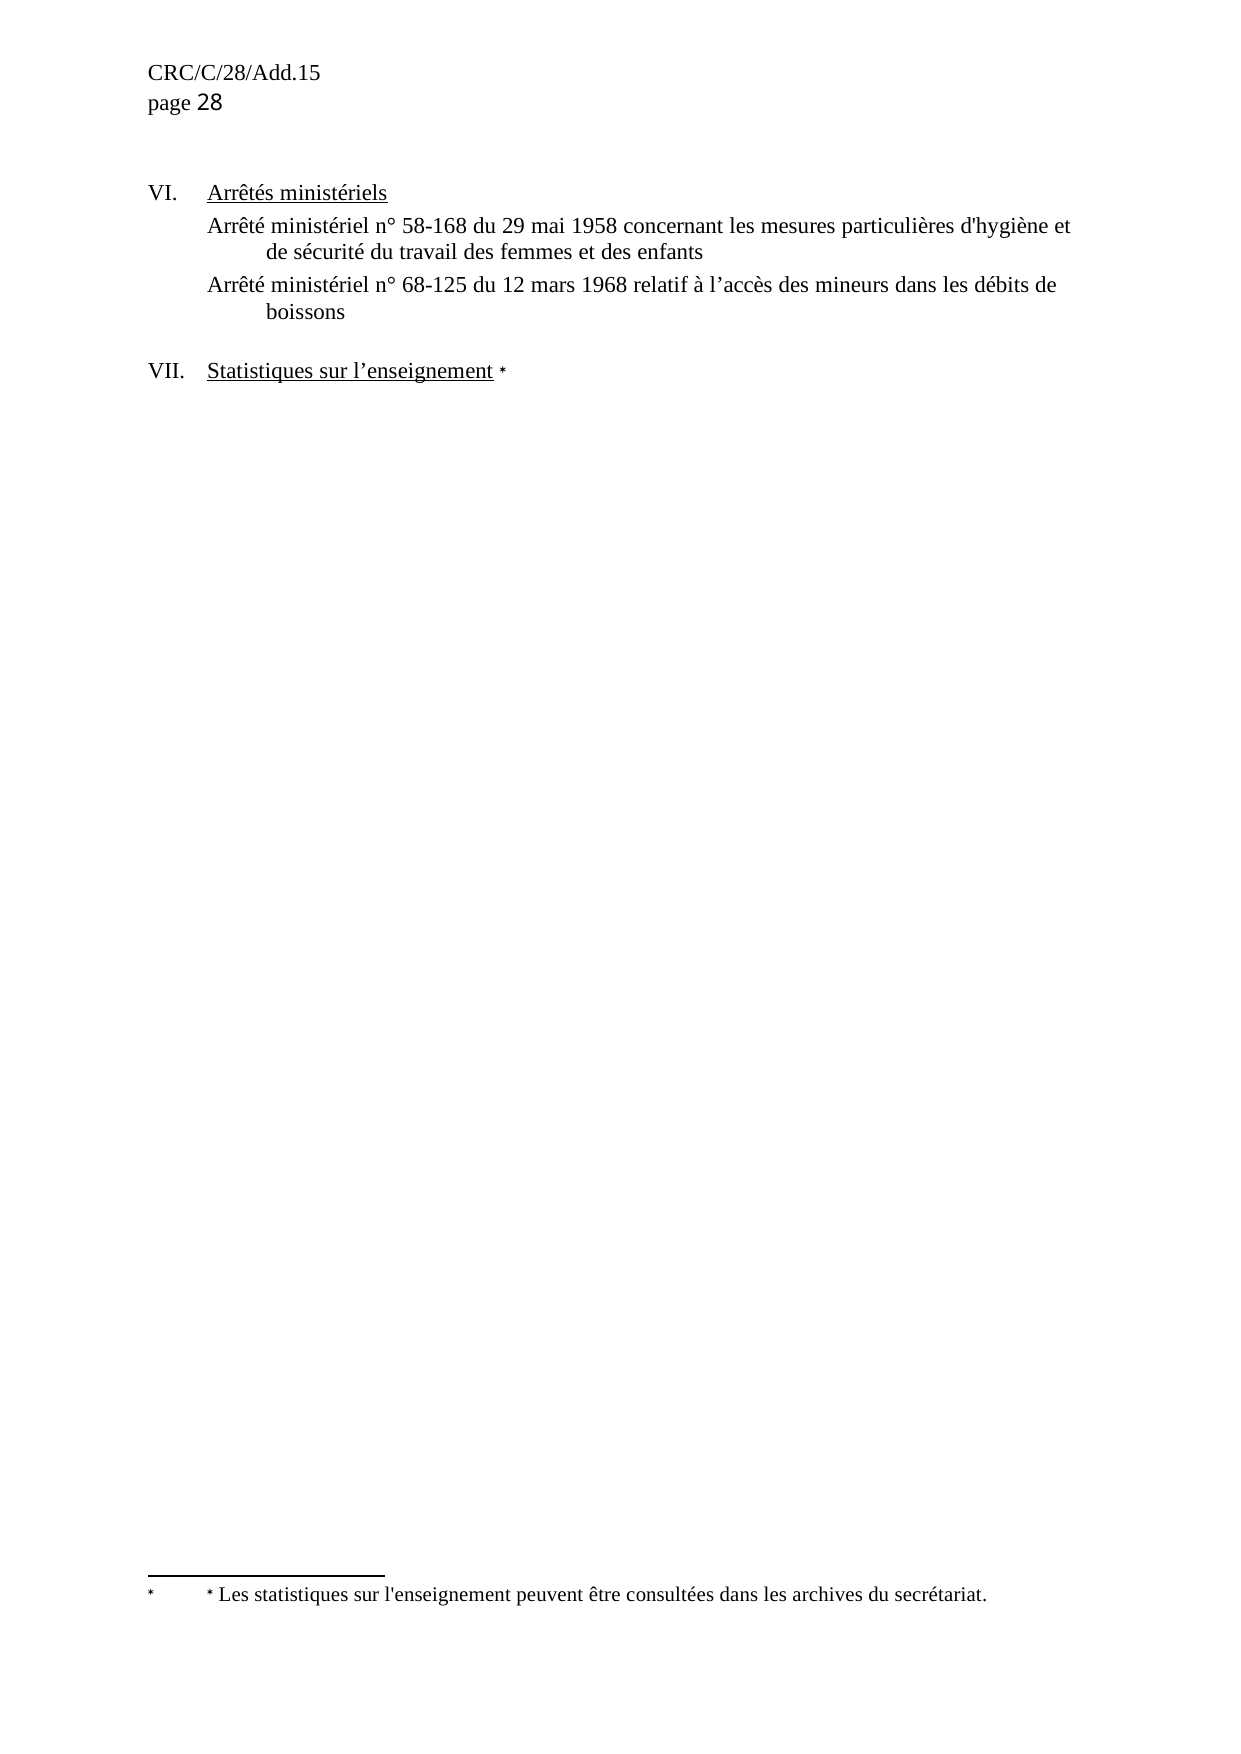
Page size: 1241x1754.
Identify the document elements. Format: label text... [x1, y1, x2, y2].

text Arrêté ministériel n° 58-168 du 29 mai 1958 concernant les mesures particulières d'hygiène et de sécurité du travail des femmes et des enfants [207, 212, 1092, 265]
text VII. Statistiques sur l’enseignement [148, 357, 1092, 383]
text Arrêté ministériel n° 68-125 du 12 mars 1968 relatif à l’accès des mineurs dans les débits de boissons [207, 271, 1092, 324]
text VI. Arrêtés ministériels [148, 179, 1092, 205]
